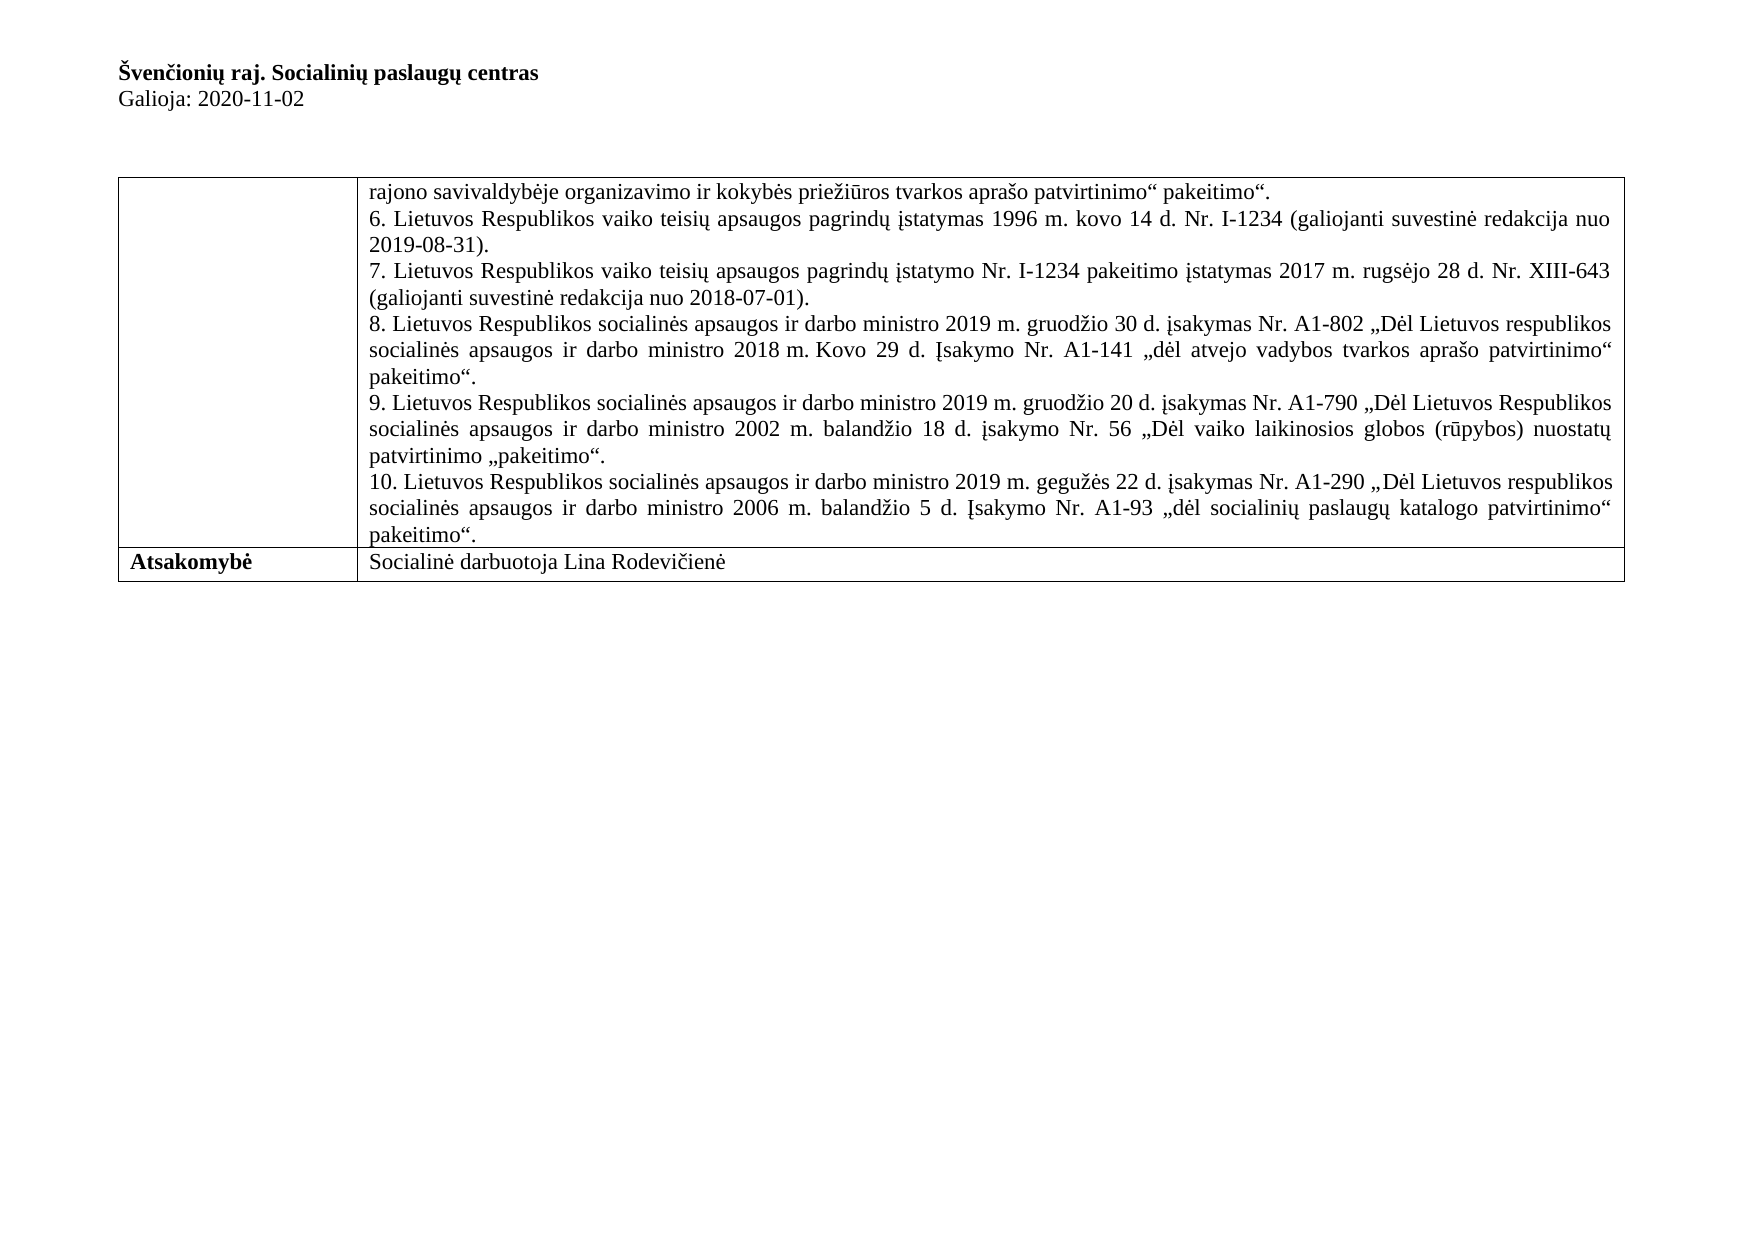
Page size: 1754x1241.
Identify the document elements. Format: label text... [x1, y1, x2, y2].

table_cell Atsakomybė [119, 548, 357, 581]
table_cell Socialinė darbuotoja Lina Rodevičienė [358, 548, 1624, 581]
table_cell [119, 178, 357, 547]
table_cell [358, 178, 1624, 547]
